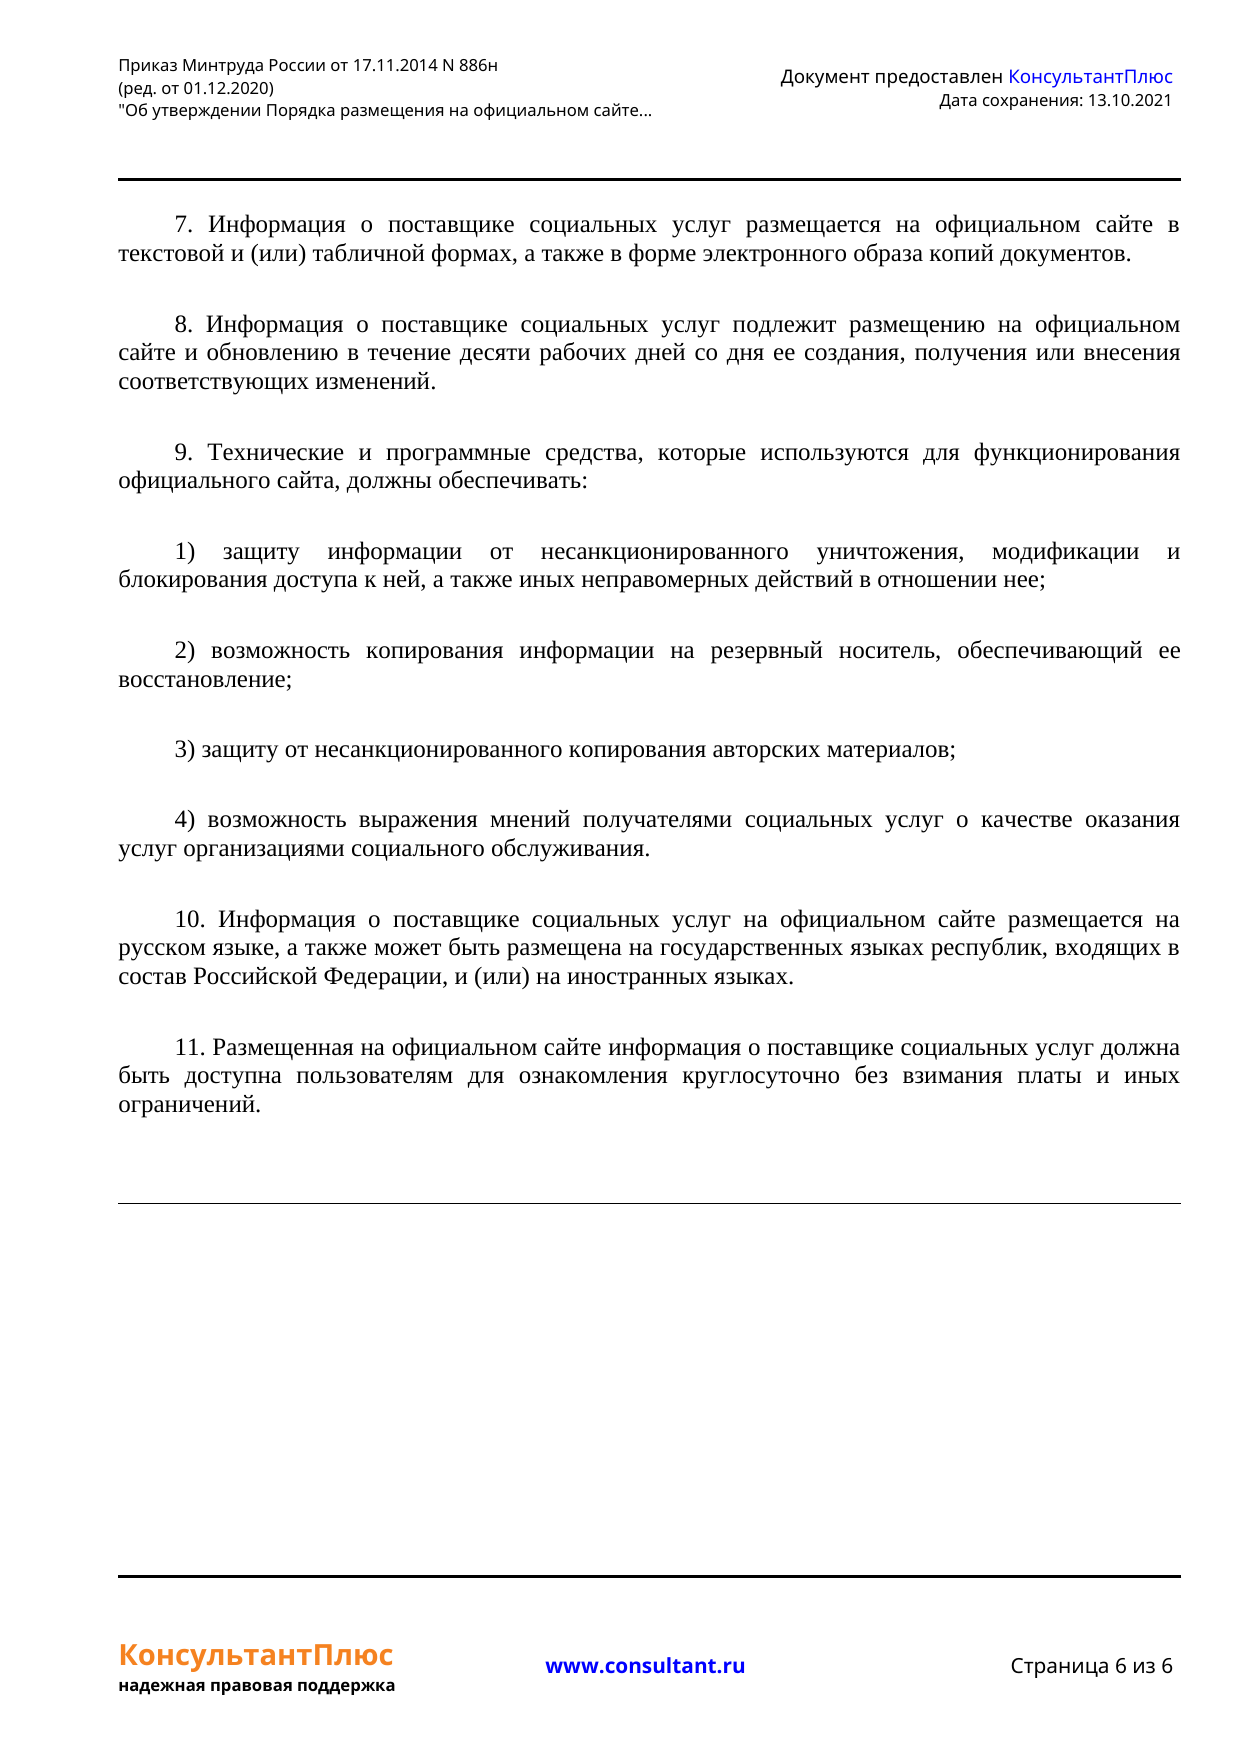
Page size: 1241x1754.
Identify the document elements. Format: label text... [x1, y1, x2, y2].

text 10. Информация о поставщике социальных услуг на официальном сайте размещается на русском языке, а также может быть размещена на государственных языках республик, входящих в состав Российской Федерации, и (или) на иностранных языках. [118, 904, 1181, 990]
text 4) возможность выражения мнений получателями социальных услуг о качестве оказания услуг организациями социального обслуживания. [118, 804, 1181, 862]
text 11. Размещенная на официальном сайте информация о поставщике социальных услуг должна быть доступна пользователям для ознакомления круглосуточно без взимания платы и иных ограничений. [118, 1032, 1181, 1118]
text 2) возможность копирования информации на резервный носитель, обеспечивающий ее восстановление; [118, 635, 1181, 692]
text 9. Технические и программные средства, которые используются для функционирования официального сайта, должны обеспечивать: [118, 437, 1181, 494]
text 1) защиту информации от несанкционированного уничтожения, модификации и блокирования доступа к ней, а также иных неправомерных действий в отношении нее; [118, 536, 1181, 593]
text 3) защиту от несанкционированного копирования авторских материалов; [118, 734, 1181, 763]
text 7. Информация о поставщике социальных услуг размещается на официальном сайте в текстовой и (или) табличной формах, а также в форме электронного образа копий документов. [118, 209, 1181, 267]
text 8. Информация о поставщике социальных услуг подлежит размещению на официальном сайте и обновлению в течение десяти рабочих дней со дня ее создания, получения или внесения соответствующих изменений. [118, 309, 1181, 395]
